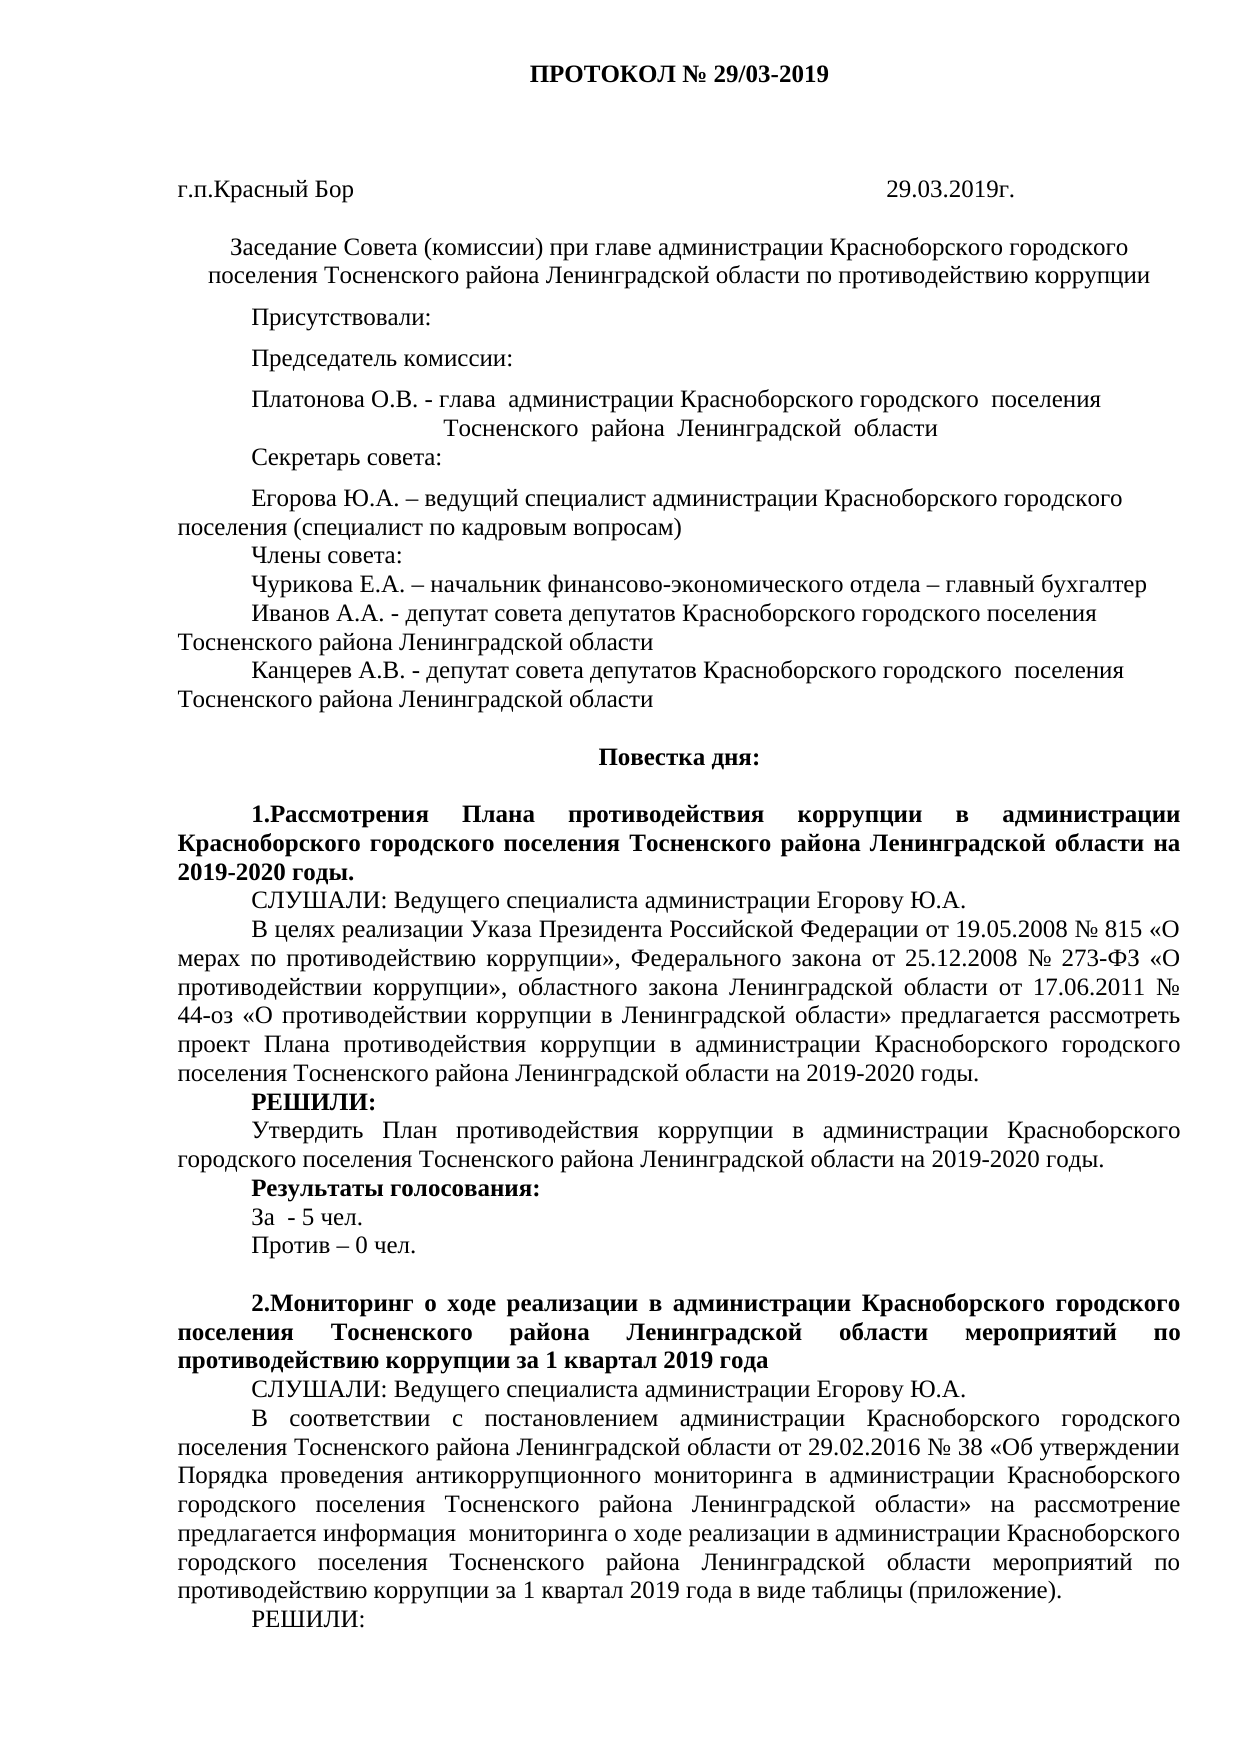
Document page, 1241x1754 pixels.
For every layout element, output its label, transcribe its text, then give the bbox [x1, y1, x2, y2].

text СЛУШАЛИ: Ведущего специалиста администрации Егорову Ю.А. [177, 1374, 1181, 1403]
text РЕШИЛИ: [177, 1087, 1181, 1115]
text г.п.Красный Бор 29.03.2019г. [177, 174, 1181, 203]
text Повестка дня: [177, 742, 1181, 770]
text Иванов А.А. - депутат совета депутатов Красноборского городского поселения Тосненского района Ленинградской области [177, 598, 1181, 655]
text ПРОТОКОЛ № 29/03-2019 [177, 59, 1181, 88]
text РЕШИЛИ: [177, 1604, 1181, 1633]
text Утвердить План противодействия коррупции в администрации Красноборского городского поселения Тосненского района Ленинградской области на 2019-2020 годы. [177, 1115, 1181, 1173]
text Тосненского района Ленинградской области [177, 413, 1181, 442]
text 2.Мониторинг о ходе реализации в администрации Красноборского городского поселения Тосненского района Ленинградской области мероприятий по противодействию коррупции за 1 квартал 2019 года [177, 1288, 1181, 1374]
text 1.Рассмотрения Плана противодействия коррупции в администрации Красноборского городского поселения Тосненского района Ленинградской области на 2019-2020 годы. [177, 799, 1181, 885]
text В соответствии с постановлением администрации Красноборского городского поселения Тосненского района Ленинградской области от 29.02.2016 № 38 «Об утверждении Порядка проведения антикоррупционного мониторинга в администрации Красноборского городского поселения Тосненского района Ленинградской области» на рассмотрение предлагается информация мониторинга о ходе реализации в администрации Красноборского городского поселения Тосненского района Ленинградской области мероприятий по противодействию коррупции за 1 квартал 2019 года в виде таблицы (приложение). [177, 1403, 1181, 1604]
text Егорова Ю.А. – ведущий специалист администрации Красноборского городского поселения (специалист по кадровым вопросам) [177, 483, 1181, 540]
text Платонова О.В. - глава администрации Красноборского городского поселения [177, 384, 1181, 413]
text Присутствовали: [177, 302, 1181, 330]
text За - 5 чел. [177, 1202, 1181, 1230]
text Председатель комиссии: [177, 343, 1181, 372]
text Результаты голосования: [177, 1173, 1181, 1202]
text Чурикова Е.А. – начальник финансово-экономического отдела – главный бухгалтер [177, 569, 1181, 598]
text СЛУШАЛИ: Ведущего специалиста администрации Егорову Ю.А. [177, 885, 1181, 914]
text Против – 0 чел. [177, 1230, 1181, 1259]
text Заседание Совета (комиссии) при главе администрации Красноборского городского поселения Тосненского района Ленинградской области по противодействию коррупции [177, 232, 1181, 289]
text Члены совета: [177, 540, 1181, 569]
text В целях реализации Указа Президента Российской Федерации от 19.05.2008 № 815 «О мерах по противодействию коррупции», Федерального закона от 25.12.2008 № 273-ФЗ «О противодействии коррупции», областного закона Ленинградской области от 17.06.2011 № 44-оз «О противодействии коррупции в Ленинградской области» предлагается рассмотреть проект Плана противодействия коррупции в администрации Красноборского городского поселения Тосненского района Ленинградской области на 2019-2020 годы. [177, 914, 1181, 1087]
text Канцерев А.В. - депутат совета депутатов Красноборского городского поселения Тосненского района Ленинградской области [177, 655, 1181, 713]
text Секретарь совета: [177, 442, 1181, 470]
